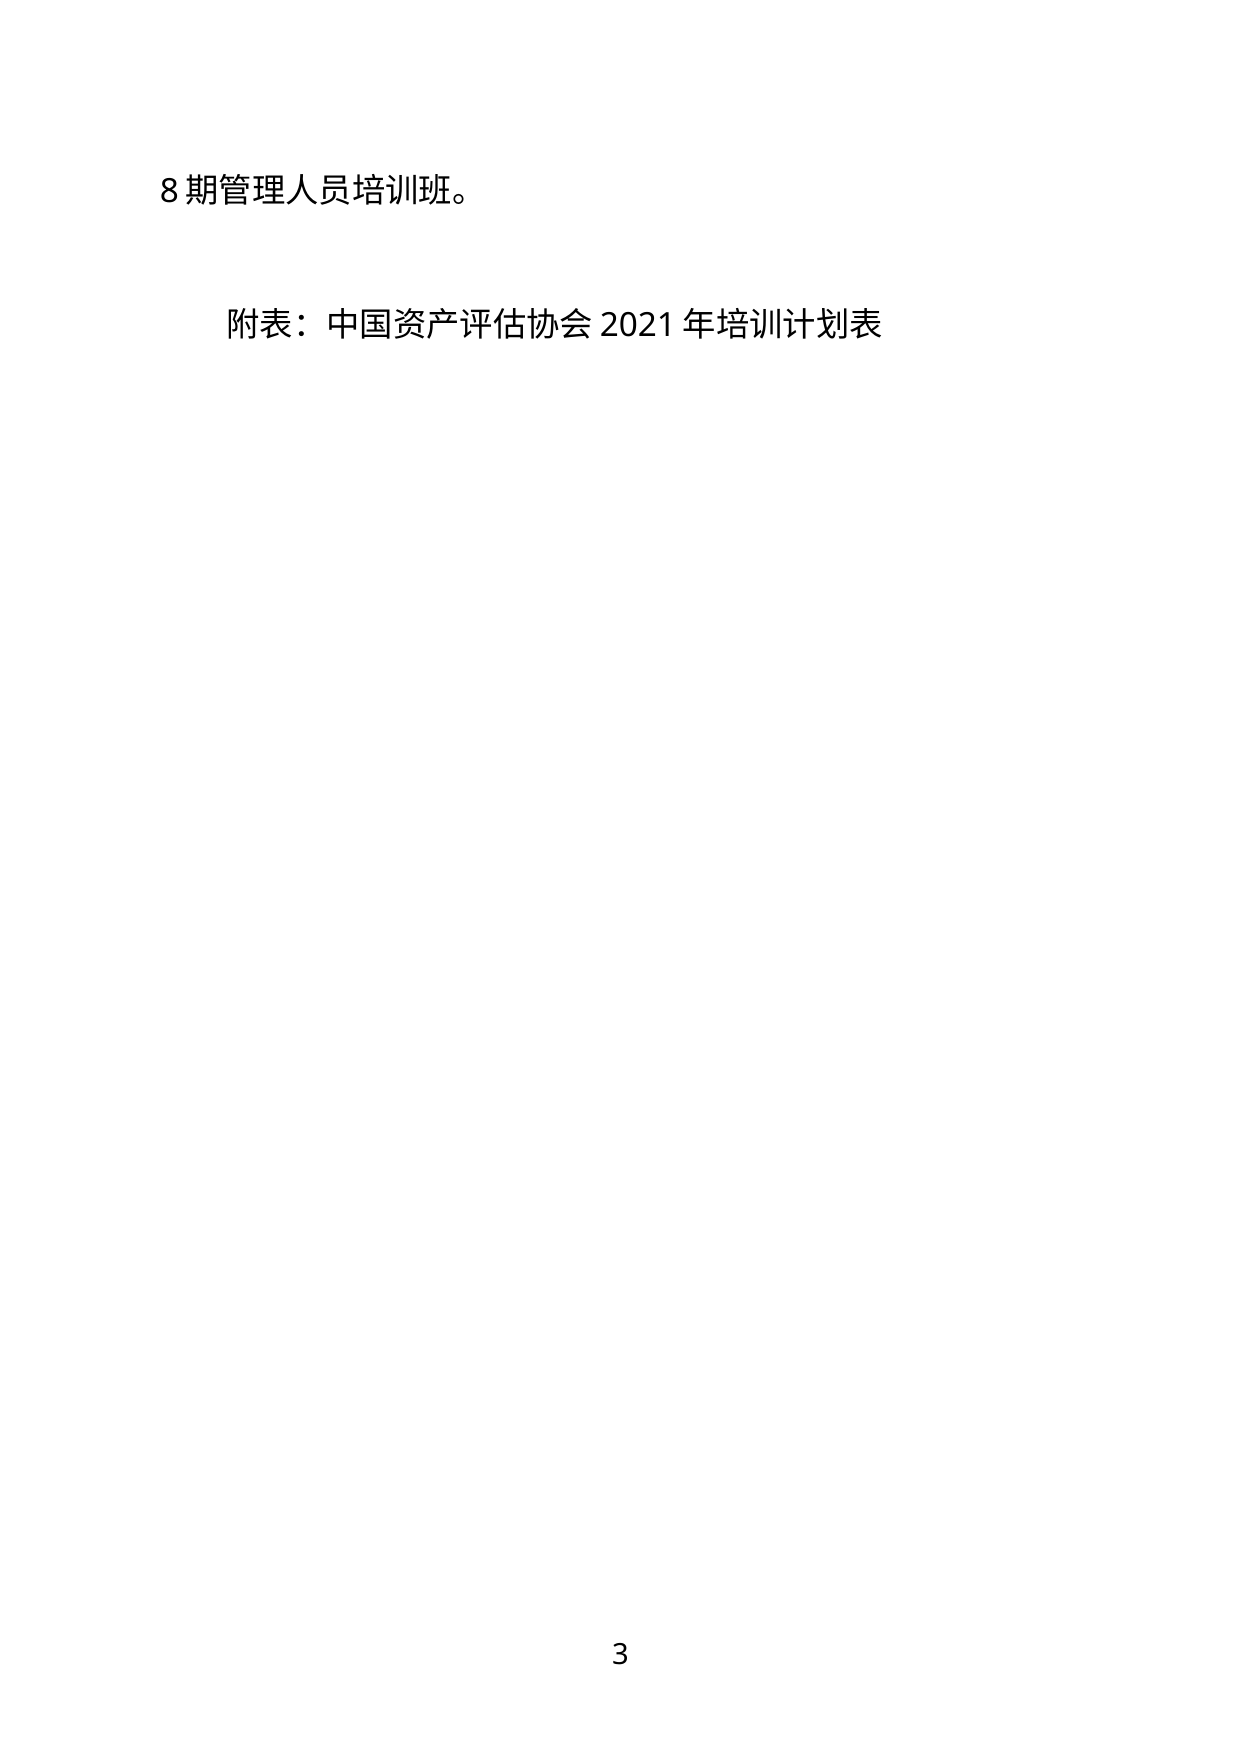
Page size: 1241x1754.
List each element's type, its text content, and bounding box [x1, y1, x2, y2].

text 附表：中国资产评估协会2021年培训计划表 [159, 277, 1081, 368]
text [159, 152, 1081, 214]
